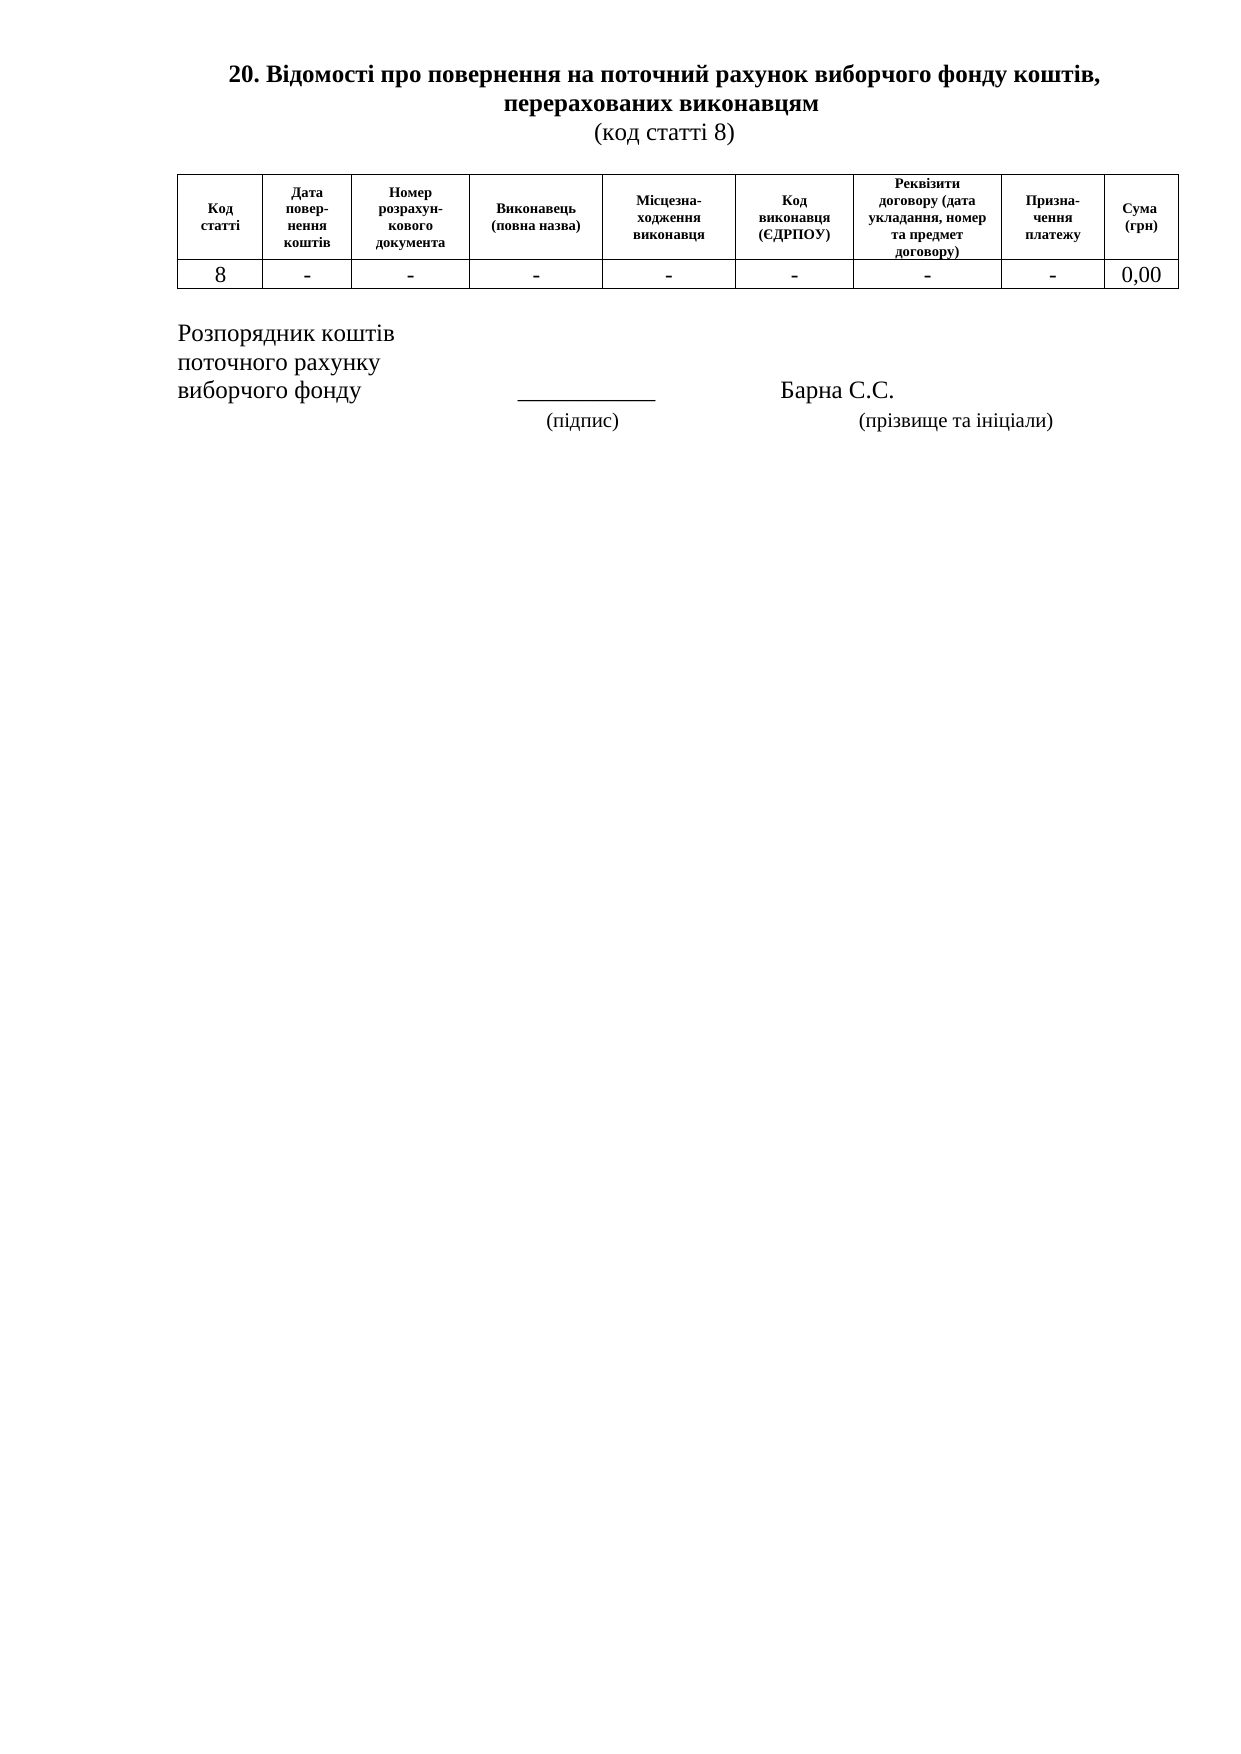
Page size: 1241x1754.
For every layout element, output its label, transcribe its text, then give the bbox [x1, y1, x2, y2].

text 20. Відомості про повернення на поточний рахунок виборчого фонду коштів, перерахованих виконавцям (код статті 8) [177, 59, 1152, 145]
table_cell 0,00 [1105, 260, 1178, 288]
table_header Дата повер-нення коштів [263, 175, 351, 259]
text Розпорядник коштів поточного рахунку виборчого фонду ___________ Барна С.С. (підпис) (прізвище та ініціали) [177, 318, 1152, 433]
table_cell - [603, 260, 735, 288]
table_cell - [736, 260, 853, 288]
table_header Місцезна-ходження виконавця [603, 175, 735, 259]
table_cell - [470, 260, 602, 288]
table_cell - [854, 260, 1001, 288]
table_header Код статті [178, 175, 262, 259]
table_header Код виконавця (ЄДРПОУ) [736, 175, 853, 259]
table_cell - [352, 260, 469, 288]
table_cell - [1002, 260, 1104, 288]
table_header Номер розрахун-кового документа [352, 175, 469, 259]
table_header Реквізити договору (дата укладання, номер та предмет договору) [854, 175, 1001, 259]
table_header Сума (грн) [1105, 175, 1178, 259]
table_cell - [263, 260, 351, 288]
table_cell 8 [178, 260, 262, 288]
table_header Виконавець (повна назва) [470, 175, 602, 259]
table_header Призна-чення платежу [1002, 175, 1104, 259]
